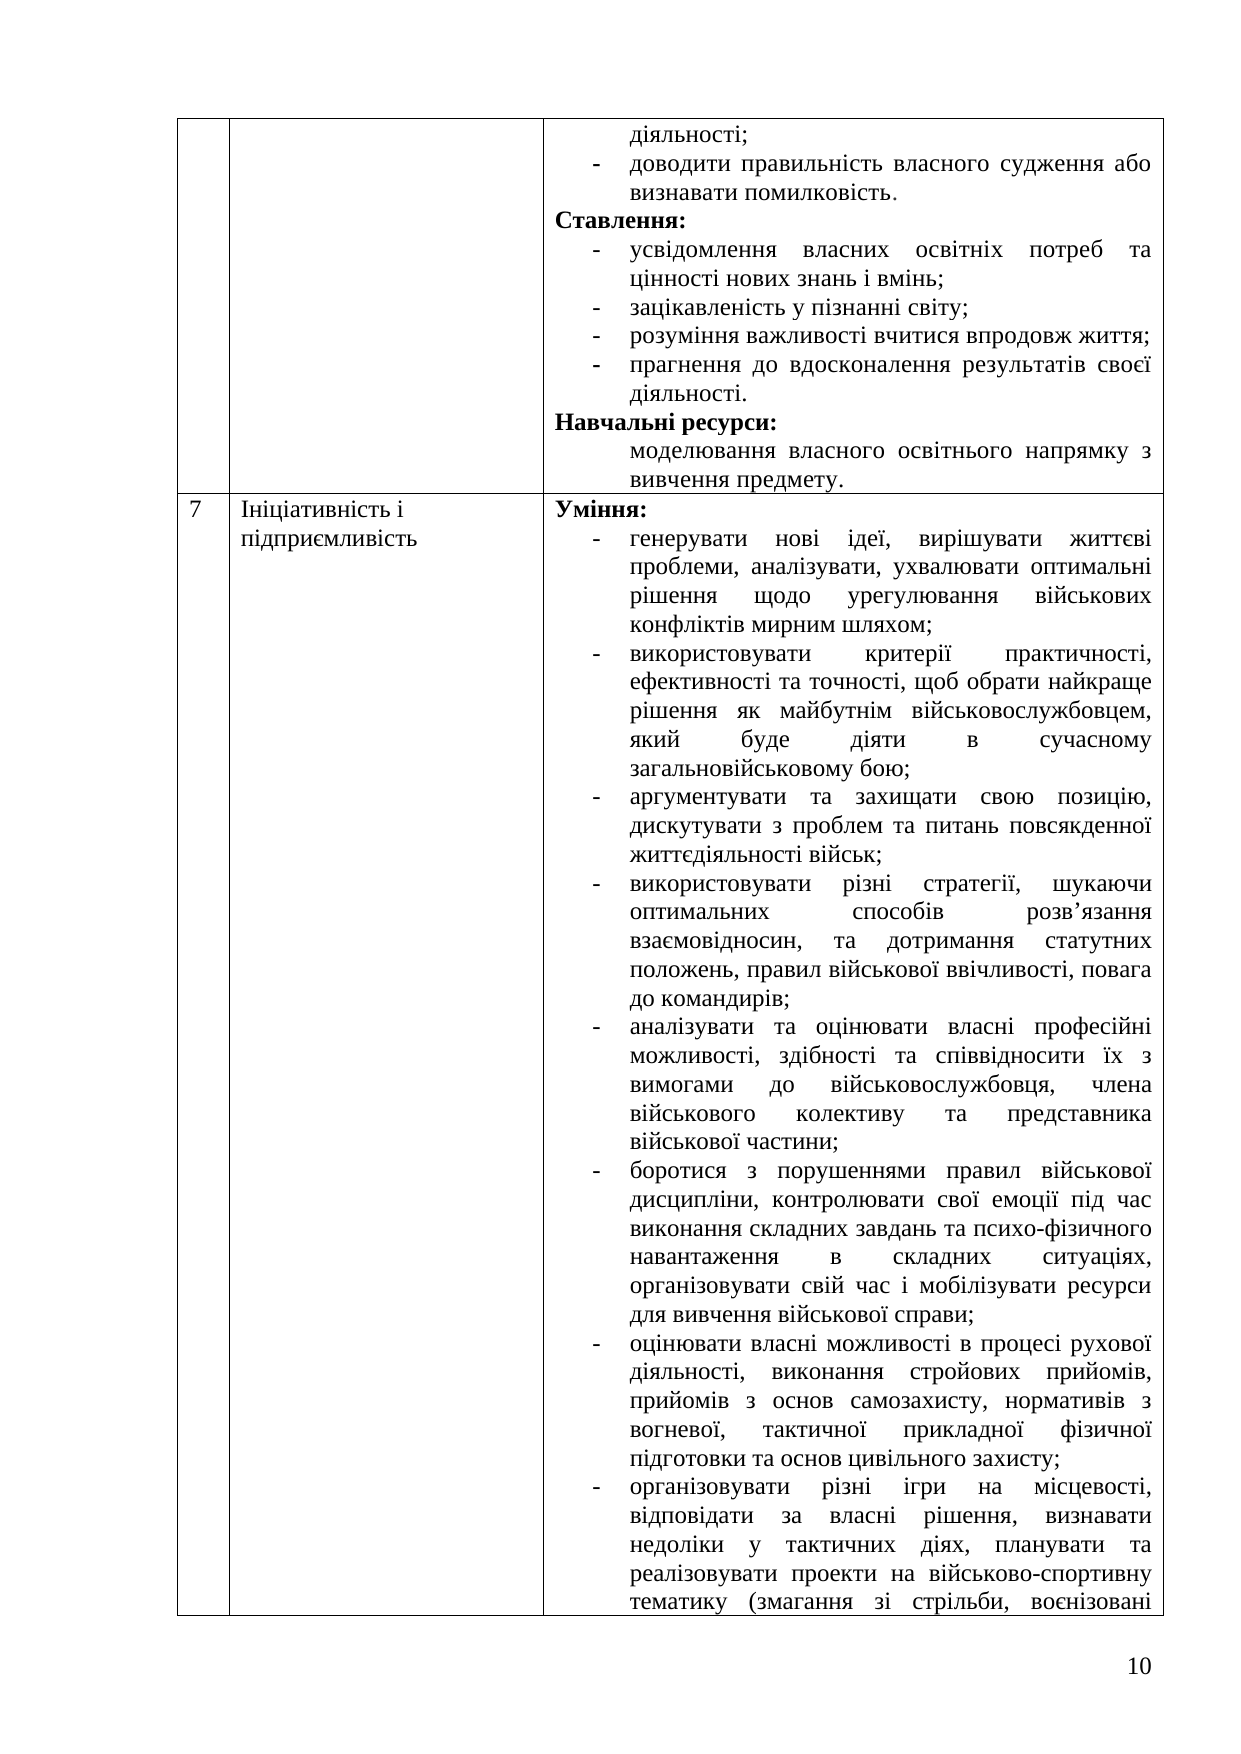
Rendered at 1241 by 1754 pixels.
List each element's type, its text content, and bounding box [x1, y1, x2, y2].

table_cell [230, 119, 543, 493]
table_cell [230, 494, 543, 1615]
table_cell 6 [178, 119, 229, 493]
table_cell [544, 494, 1163, 1615]
table_cell 7 [178, 494, 229, 1615]
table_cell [544, 119, 1163, 493]
